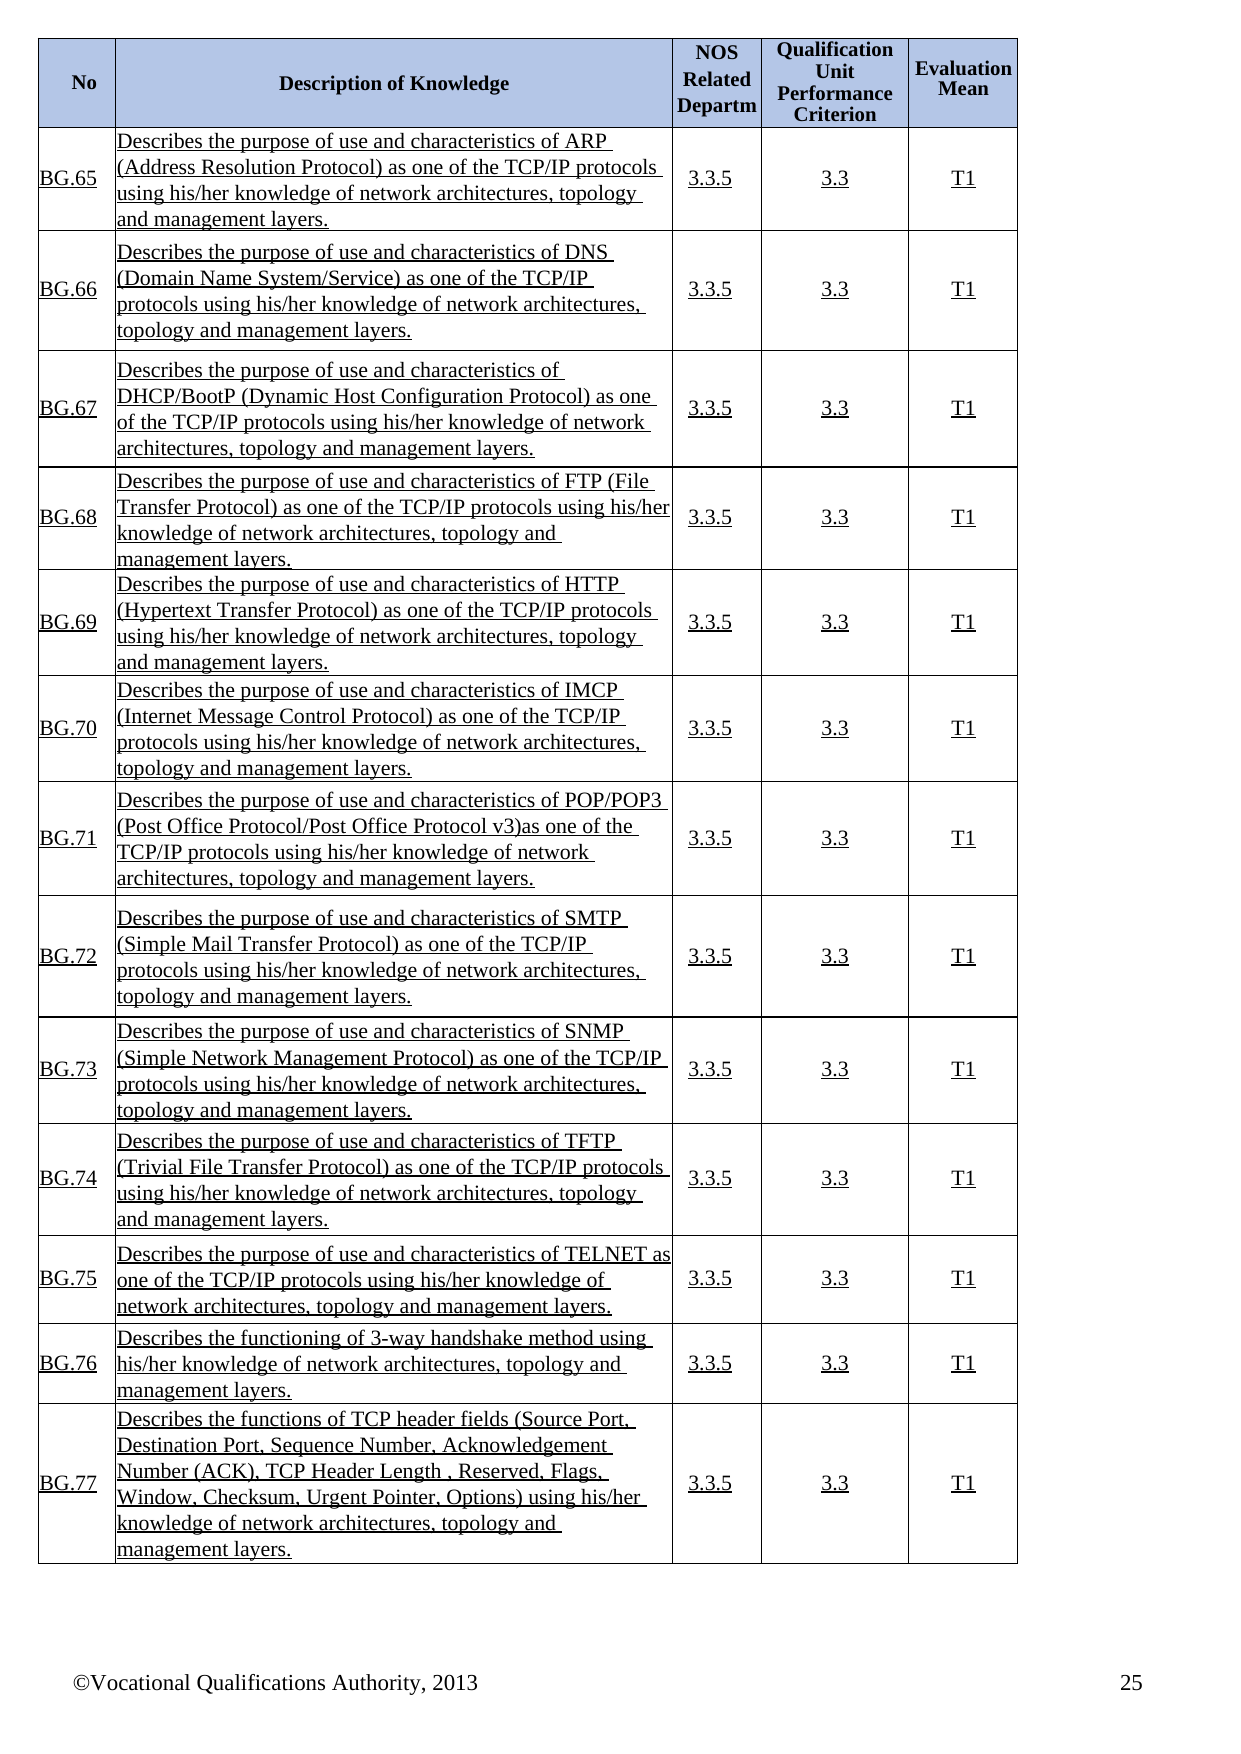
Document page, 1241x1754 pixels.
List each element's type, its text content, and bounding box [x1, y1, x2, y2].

table_cell 3.3.5 [673, 468, 761, 569]
table_header No [39, 39, 115, 127]
table_cell BG.70 [39, 676, 115, 781]
table_cell BG.65 [39, 128, 115, 230]
table_cell 3.3.5 [673, 1018, 761, 1123]
table_cell BG.66 [39, 231, 115, 349]
table_cell T1 [909, 1236, 1017, 1323]
table_header NOS Related Department [673, 39, 761, 127]
table_cell T1 [909, 1018, 1017, 1123]
table_cell BG.77 [39, 1404, 115, 1563]
table_cell 3.3 [762, 676, 908, 781]
table_cell Describes the purpose of use and characteristics of SMTP (Simple Mail Transfer Protocol) as one of the TCP/IP protocols using his/her knowledge of network architectures, topology and management layers. [116, 896, 672, 1016]
table_cell T1 [909, 128, 1017, 230]
table_cell T1 [909, 1124, 1017, 1234]
text 25 [1120, 1672, 1143, 1695]
table_cell T1 [909, 570, 1017, 675]
table_cell BG.74 [39, 1124, 115, 1234]
table_cell T1 [909, 231, 1017, 349]
table_header Evaluation Mean [909, 39, 1017, 127]
table_cell 3.3 [762, 1018, 908, 1123]
table_cell 3.3.5 [673, 782, 761, 895]
table_header Description of Knowledge [116, 39, 672, 127]
table_cell 3.3.5 [673, 351, 761, 466]
table_cell 3.3 [762, 570, 908, 675]
table_cell 3.3.5 [673, 231, 761, 349]
table_cell 3.3 [762, 1324, 908, 1403]
table_cell Describes the purpose of use and characteristics of DHCP/BootP (Dynamic Host Configuration Protocol) as one of the TCP/IP protocols using his/her knowledge of network architectures, topology and management layers. [116, 351, 672, 466]
table_cell BG.71 [39, 782, 115, 895]
table_cell 3.3.5 [673, 896, 761, 1016]
table_cell 3.3 [762, 1236, 908, 1323]
table_cell 3.3 [762, 231, 908, 349]
table_cell 3.3.5 [673, 1124, 761, 1234]
table_cell BG.72 [39, 896, 115, 1016]
table_cell 3.3.5 [673, 676, 761, 781]
table_cell 3.3.5 [673, 1236, 761, 1323]
table_cell Describes the functioning of 3-way handshake method using his/her knowledge of network architectures, topology and management layers. [116, 1324, 672, 1403]
table_cell BG.73 [39, 1018, 115, 1123]
table_cell BG.76 [39, 1324, 115, 1403]
table_cell 3.3 [762, 782, 908, 895]
table_cell Describes the purpose of use and characteristics of IMCP (Internet Message Control Protocol) as one of the TCP/IP protocols using his/her knowledge of network architectures, topology and management layers. [116, 676, 672, 781]
table_cell T1 [909, 676, 1017, 781]
table_cell BG.68 [39, 468, 115, 569]
table_cell Describes the purpose of use and characteristics of TFTP (Trivial File Transfer Protocol) as one of the TCP/IP protocols using his/her knowledge of network architectures, topology and management layers. [116, 1124, 672, 1234]
table_cell 3.3.5 [673, 1324, 761, 1403]
table_cell 3.3.5 [673, 570, 761, 675]
table_cell Describes the purpose of use and characteristics of TELNET as one of the TCP/IP protocols using his/her knowledge of network architectures, topology and management layers. [116, 1236, 672, 1323]
table_header Qualification Unit Performance Criterion [762, 39, 908, 127]
table_cell Describes the purpose of use and characteristics of FTP (File Transfer Protocol) as one of the TCP/IP protocols using his/her knowledge of network architectures, topology and management layers. [116, 468, 672, 569]
table_cell 3.3 [762, 468, 908, 569]
table_cell 3.3 [762, 1124, 908, 1234]
table_cell BG.67 [39, 351, 115, 466]
text ©Vocational Qualifications Authority, 2013 [73, 1672, 478, 1695]
table_cell 3.3 [762, 351, 908, 466]
table_cell Describes the purpose of use and characteristics of DNS (Domain Name System/Service) as one of the TCP/IP protocols using his/her knowledge of network architectures, topology and management layers. [116, 231, 672, 349]
table_cell T1 [909, 1324, 1017, 1403]
table_cell BG.75 [39, 1236, 115, 1323]
table_cell Describes the functions of TCP header fields (Source Port, Destination Port, Sequence Number, Acknowledgement Number (ACK), TCP Header Length , Reserved, Flags, Window, Checksum, Urgent Pointer, Options) using his/her knowledge of network architectures, topology and management layers. [116, 1404, 672, 1563]
table_cell 3.3 [762, 128, 908, 230]
table_cell 3.3 [762, 1404, 908, 1563]
table_cell 3.3.5 [673, 1404, 761, 1563]
table_cell 3.3 [762, 896, 908, 1016]
table_cell Describes the purpose of use and characteristics of ARP (Address Resolution Protocol) as one of the TCP/IP protocols using his/her knowledge of network architectures, topology and management layers. [116, 128, 672, 230]
table_cell T1 [909, 1404, 1017, 1563]
table_cell T1 [909, 782, 1017, 895]
table_cell T1 [909, 896, 1017, 1016]
table_cell T1 [909, 351, 1017, 466]
table_cell BG.69 [39, 570, 115, 675]
table_cell 3.3.5 [673, 128, 761, 230]
table_cell Describes the purpose of use and characteristics of HTTP (Hypertext Transfer Protocol) as one of the TCP/IP protocols using his/her knowledge of network architectures, topology and management layers. [116, 570, 672, 675]
table_cell Describes the purpose of use and characteristics of POP/POP3 (Post Office Protocol/Post Office Protocol v3)as one of the TCP/IP protocols using his/her knowledge of network architectures, topology and management layers. [116, 782, 672, 895]
table_cell Describes the purpose of use and characteristics of SNMP (Simple Network Management Protocol) as one of the TCP/IP protocols using his/her knowledge of network architectures, topology and management layers. [116, 1018, 672, 1123]
table_cell T1 [909, 468, 1017, 569]
